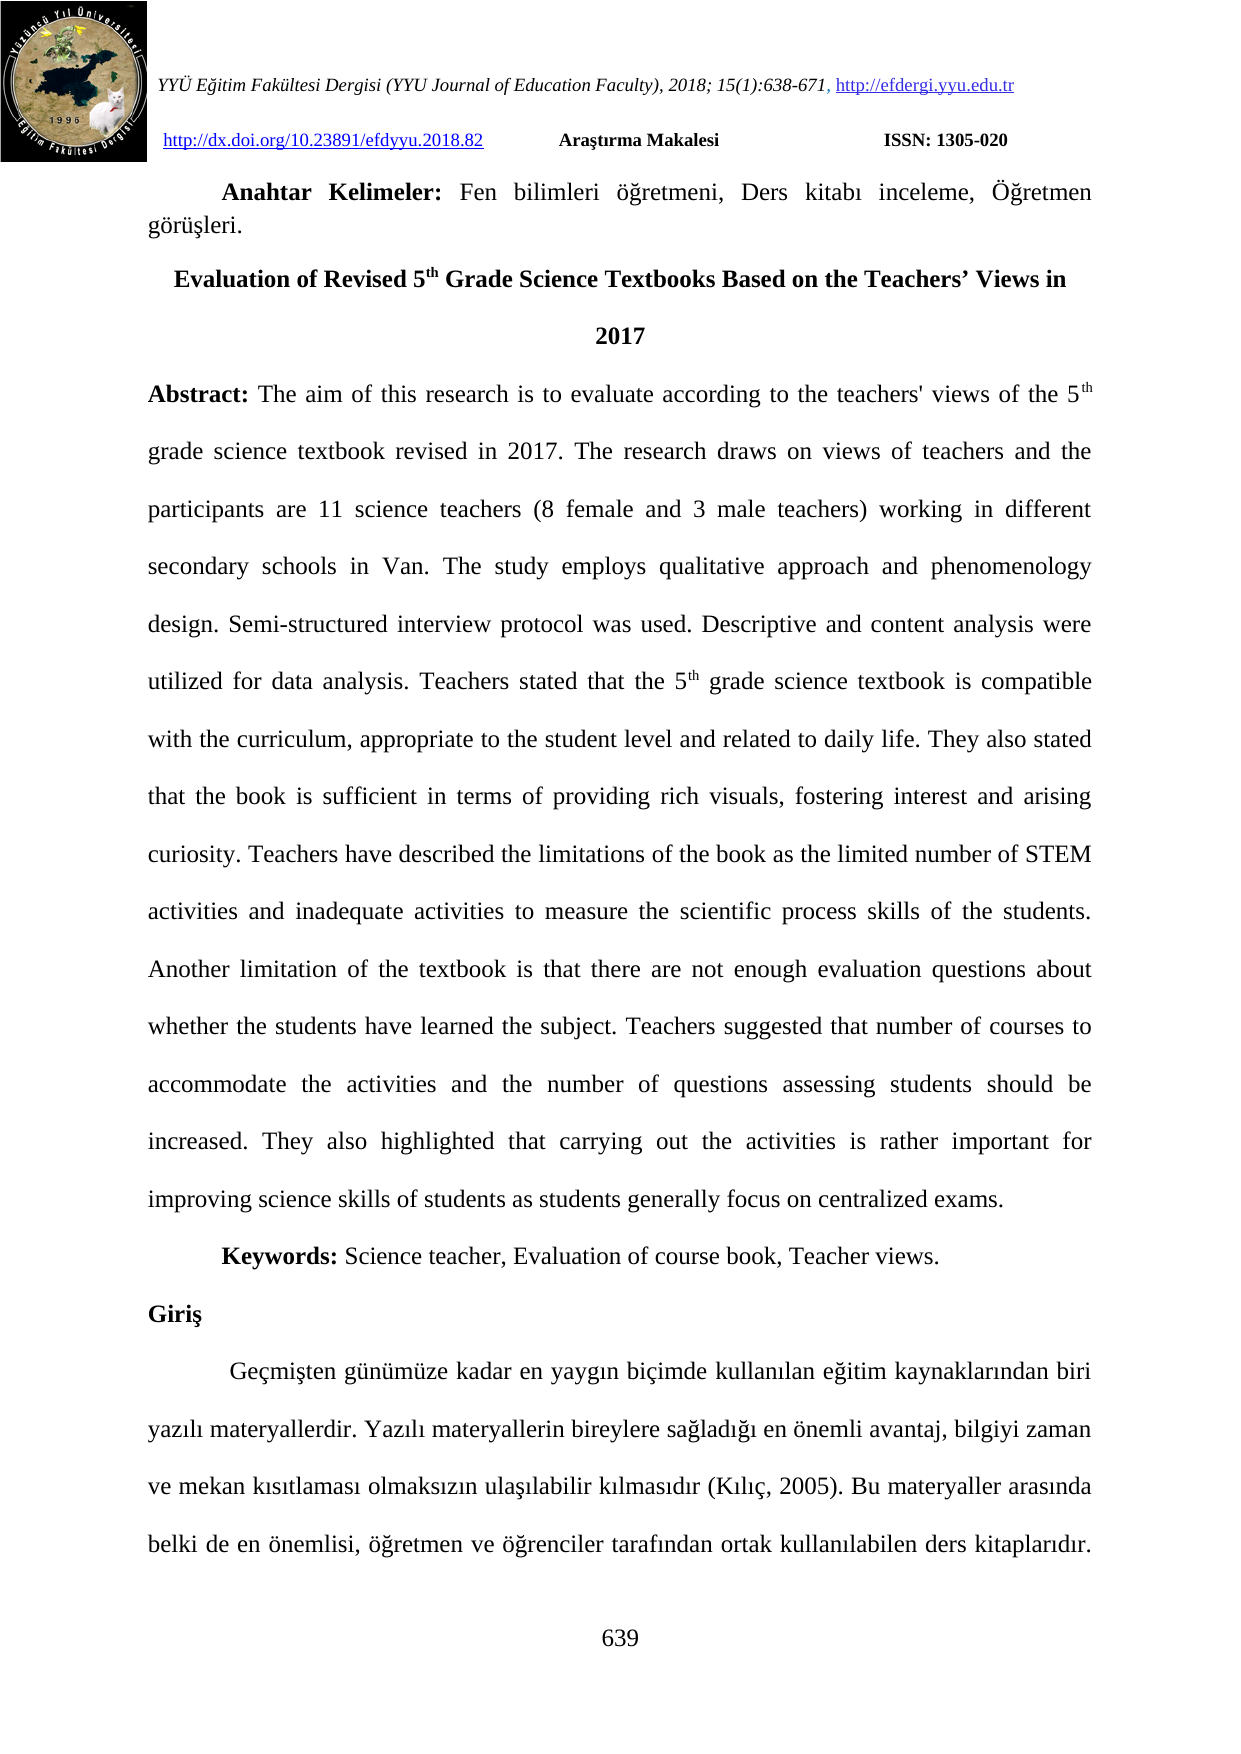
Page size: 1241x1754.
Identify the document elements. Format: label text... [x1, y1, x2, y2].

text Abstract: The aim of this research is to evaluate according to the teachers' views of the 5th grade science textbook revised in 2017. The research draws on views of teachers and the participants are 11 science teachers (8 female and 3 male teachers) working in different secondary schools in Van. The study employs qualitative approach and phenomenology design. Semi-structured interview protocol was used. Descriptive and content analysis were utilized for data analysis. Teachers stated that the 5th grade science textbook is compatible with the curriculum, appropriate to the student level and related to daily life. They also stated that the book is sufficient in terms of providing rich visuals, fostering interest and arising curiosity. Teachers have described the limitations of the book as the limited number of STEM activities and inadequate activities to measure the scientific process skills of the students. Another limitation of the textbook is that there are not enough evaluation questions about whether the students have learned the subject. Teachers suggested that number of courses to accommodate the activities and the number of questions assessing students should be increased. They also highlighted that carrying out the activities is rather important for improving science skills of students as students generally focus on centralized exams. [148, 379, 1093, 1213]
text Keywords: Science teacher, Evaluation of course book, Teacher views. [148, 1241, 1093, 1270]
text Giriş [148, 1299, 1093, 1328]
text Evaluation of Revised 5th Grade Science Textbooks Based on the Teachers’ Views in 2017 [148, 264, 1093, 350]
picture [0, 1, 147, 161]
text Anahtar Kelimeler: Fen bilimleri öğretmeni, Ders kitabı inceleme, Öğretmen görüşleri. [148, 177, 1093, 239]
